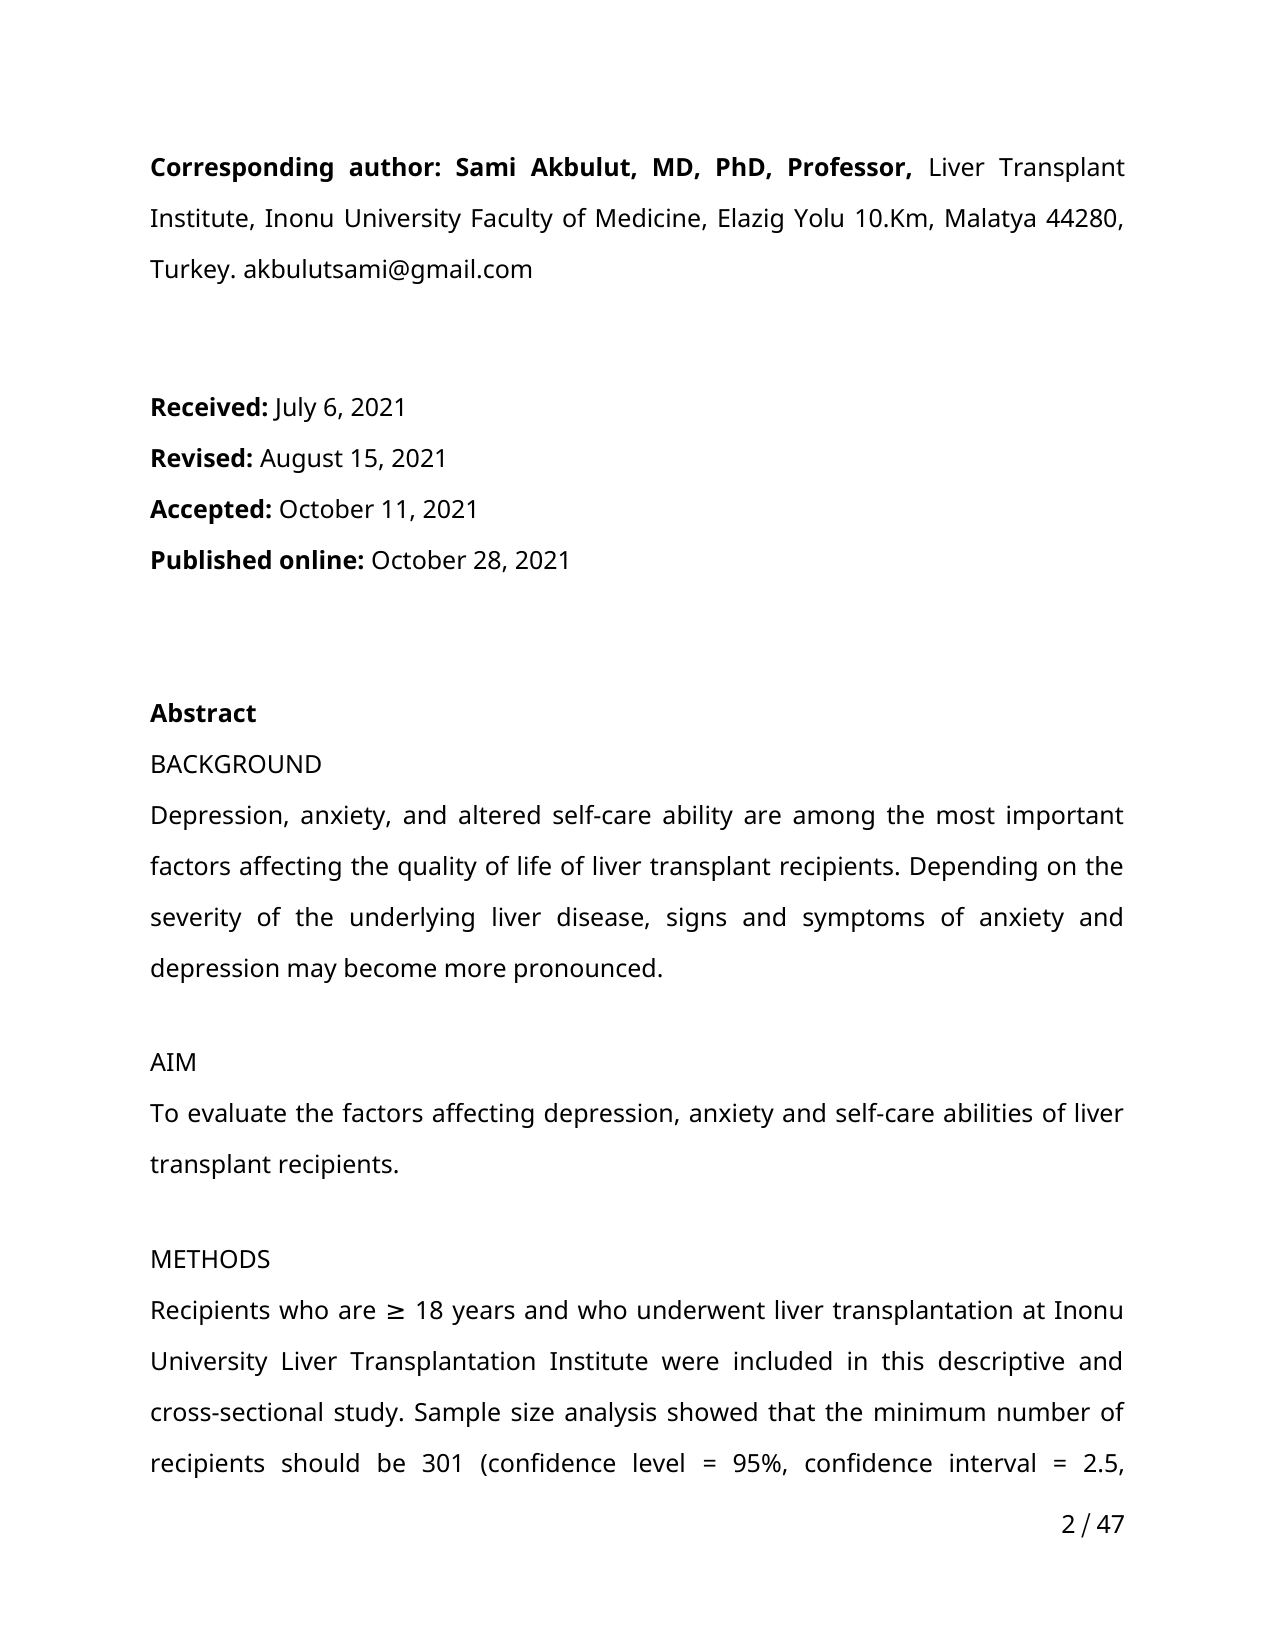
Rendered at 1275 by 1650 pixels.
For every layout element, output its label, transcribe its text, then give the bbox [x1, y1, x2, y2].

text To evaluate the factors affecting depression, anxiety and self-care abilities of liver transplant recipients. [150, 1096, 1125, 1181]
text BACKGROUND [150, 747, 1125, 781]
text METHODS [150, 1241, 1125, 1275]
text Abstract [150, 696, 1125, 730]
text Published online: October 28, 2021 [150, 542, 1125, 577]
text AIM [150, 1045, 1125, 1079]
text Depression, anxiety, and altered self-care ability are among the most important factors affecting the quality of life of liver transplant recipients. Depending on the severity of the underlying liver disease, signs and symptoms of anxiety and depression may become more pronounced. [150, 798, 1125, 985]
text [150, 1292, 1125, 1479]
text Corresponding author: Sami Akbulut, MD, PhD, Professor, Liver Transplant Institute, Inonu University Faculty of Medicine, Elazig Yolu 10.Km, Malatya 44280, Turkey. akbulutsami@gmail.com [150, 150, 1125, 286]
text Revised: August 15, 2021 [150, 440, 1125, 474]
text Received: July 6, 2021 [150, 389, 1125, 423]
text Accepted: October 11, 2021 [150, 491, 1125, 526]
